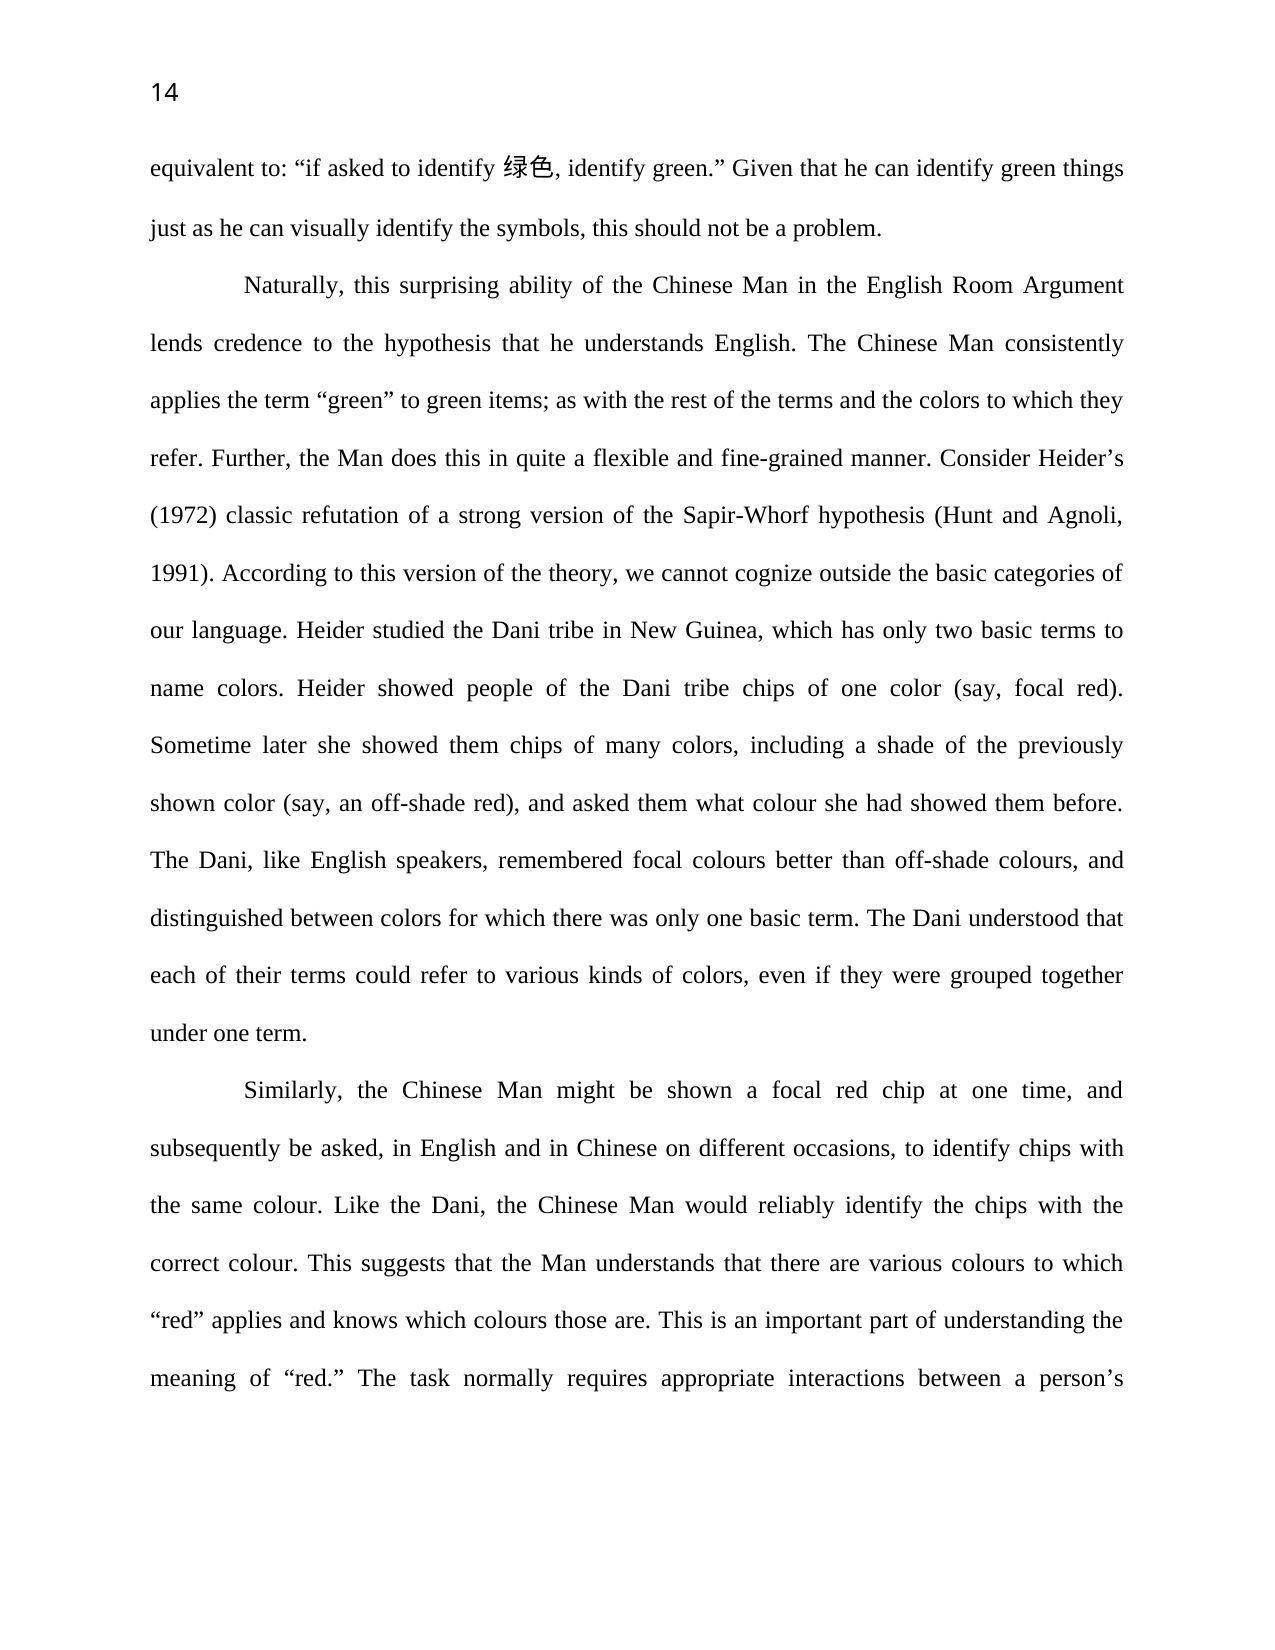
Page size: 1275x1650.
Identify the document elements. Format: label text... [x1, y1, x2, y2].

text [150, 150, 1125, 242]
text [150, 1075, 1125, 1392]
text Naturally, this surprising ability of the Chinese Man in the English Room Argument lends credence to the hypothesis that he understands English. The Chinese Man consistently applies the term “green” to green items; as with the rest of the terms and the colors to which they refer. Further, the Man does this in quite a flexible and fine-grained manner. Consider Heider’s (1972) classic refutation of a strong version of the Sapir-Whorf hypothesis (Hunt and Agnoli, 1991). According to this version of the theory, we cannot cognize outside the basic categories of our language. Heider studied the Dani tribe in New Guinea, which has only two basic terms to name colors. Heider showed people of the Dani tribe chips of one color (say, focal red). Sometime later she showed them chips of many colors, including a shade of the previously shown color (say, an off-shade red), and asked them what colour she had showed them before. The Dani, like English speakers, remembered focal colours better than off-shade colours, and distinguished between colors for which there was only one basic term. The Dani understood that each of their terms could refer to various kinds of colors, even if they were grouped together under one term. [150, 270, 1125, 1047]
